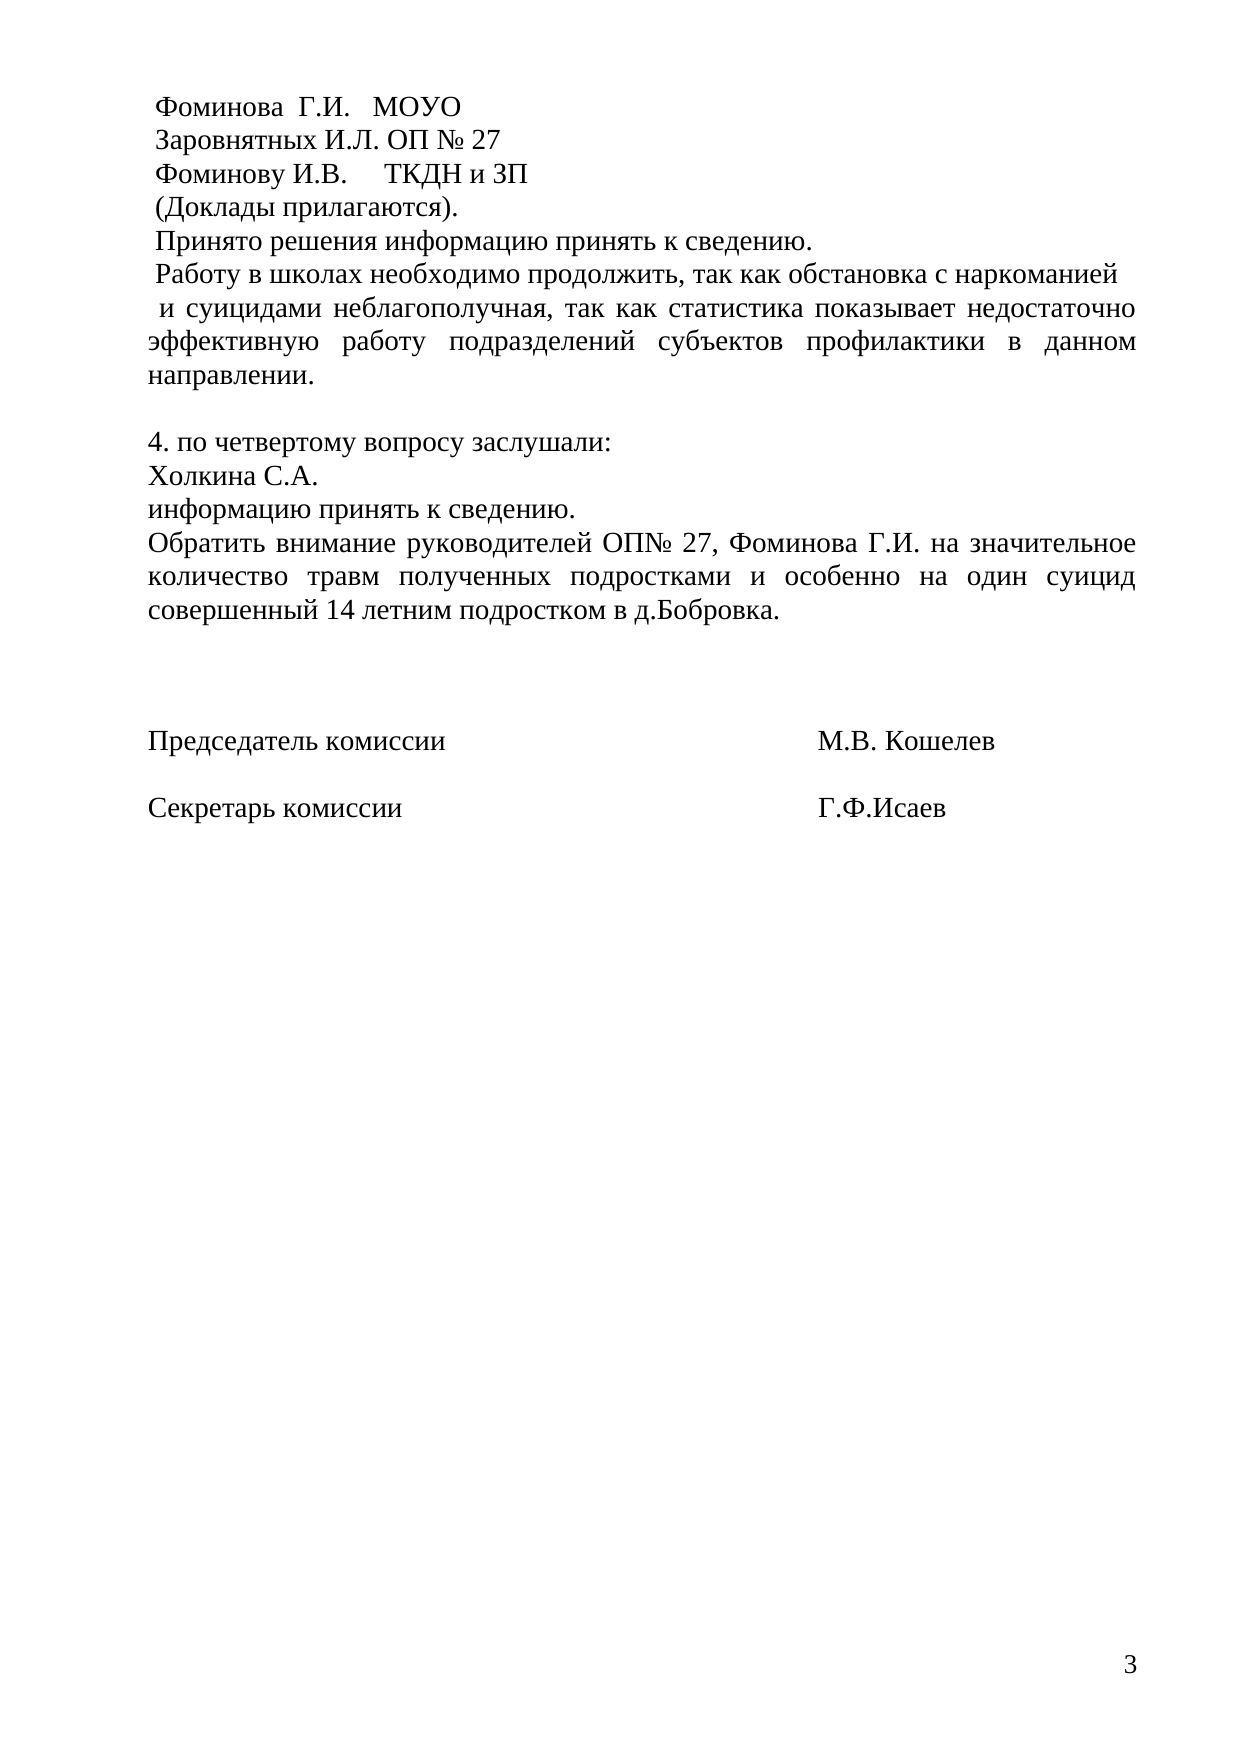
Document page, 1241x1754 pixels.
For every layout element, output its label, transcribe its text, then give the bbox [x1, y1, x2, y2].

text (Доклады прилагаются). [148, 189, 1137, 223]
text Заровнятных И.Л. ОП № 27 [148, 122, 1137, 156]
text Фоминову И.В. ТКДН и ЗП [148, 156, 1137, 189]
text и суицидами неблагополучная, так как статистика показывает недостаточно эффективную работу подразделений субъектов профилактики в данном направлении. [148, 290, 1137, 391]
text Холкина С.А. [148, 458, 1137, 491]
text Фоминова Г.И. МОУО [148, 89, 1137, 122]
text Председатель комиссии М.В. Кошелев [148, 723, 1137, 757]
text Работу в школах необходимо продолжить, так как обстановка с наркоманией [148, 256, 1137, 290]
text Обратить внимание руководителей ОП№ 27, Фоминова Г.И. на значительное количество травм полученных подростками и особенно на один суицид совершенный 14 летним подростком в д.Бобровка. [148, 525, 1137, 625]
text Принято решения информацию принять к сведению. [148, 223, 1137, 256]
text 4. по четвертому вопросу заслушали: [148, 424, 1137, 458]
text информацию принять к сведению. [148, 491, 1137, 525]
text Секретарь комиссии Г.Ф.Исаев [148, 791, 1137, 824]
